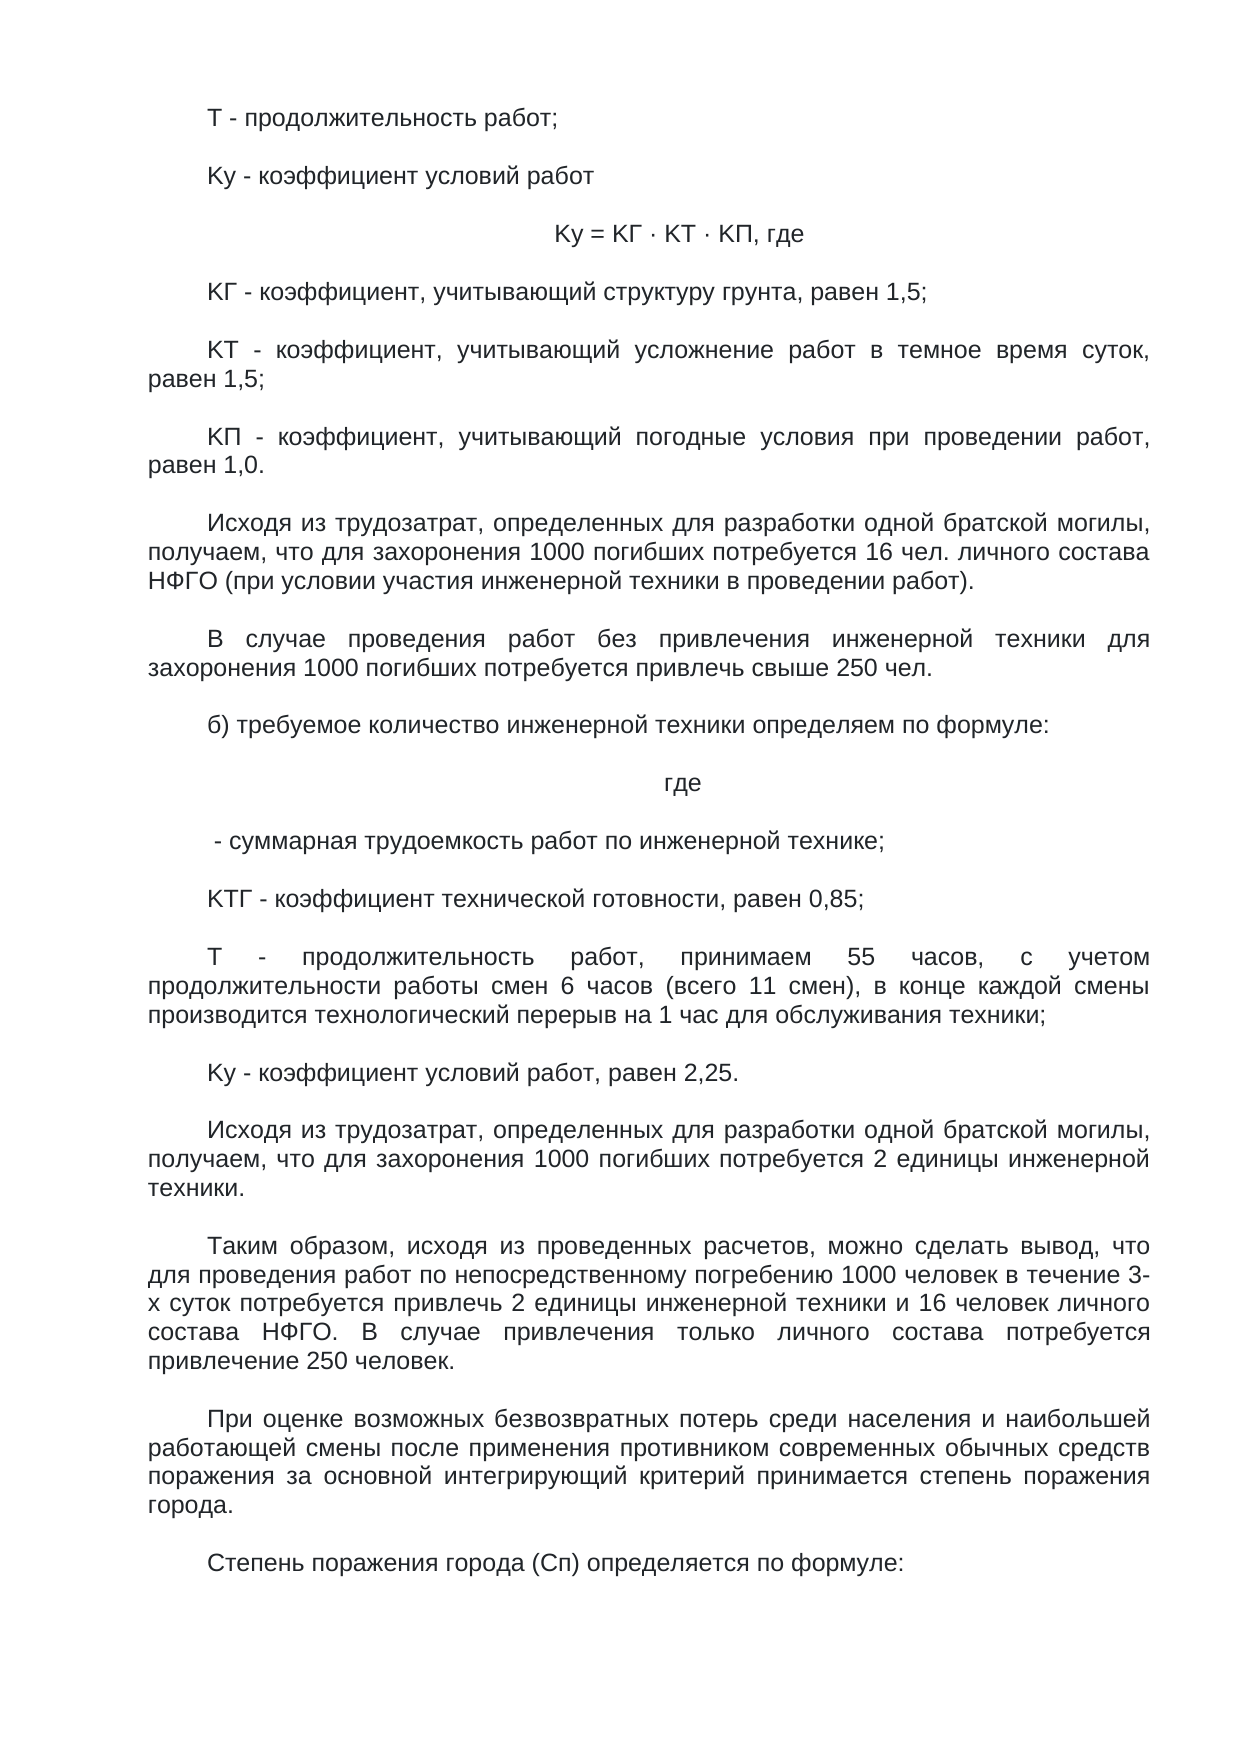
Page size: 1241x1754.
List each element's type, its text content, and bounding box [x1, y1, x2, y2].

text KТГ - коэффициент технической готовности, равен 0,85; [148, 884, 1152, 913]
text Таким образом, исходя из проведенных расчетов, можно сделать вывод, что для проведения работ по непосредственному погребению 1000 человек в течение 3-х суток потребуется привлечь 2 единицы инженерной техники и 16 человек личного состава НФГО. В случае привлечения только личного состава потребуется привлечение 250 человек. [148, 1231, 1152, 1375]
text При оценке возможных безвозвратных потерь среди населения и наибольшей работающей смены после применения противником современных обычных средств поражения за основной интегрирующий критерий принимается степень поражения города. [148, 1404, 1152, 1519]
text где [148, 768, 1152, 797]
text Исходя из трудозатрат, определенных для разработки одной братской могилы, получаем, что для захоронения 1000 погибших потребуется 2 единицы инженерной техники. [148, 1116, 1152, 1202]
text Kу - коэффициент условий работ [148, 161, 1152, 190]
text Исходя из трудозатрат, определенных для разработки одной братской могилы, получаем, что для захоронения 1000 погибших потребуется 16 чел. личного состава НФГО (при условии участия инженерной техники в проведении работ). [148, 508, 1152, 595]
text - суммарная трудоемкость работ по инженерной технике; [148, 826, 1152, 855]
text T - продолжительность работ, принимаем 55 часов, с учетом продолжительности работы смен 6 часов (всего 11 смен), в конце каждой смены производится технологический перерыв на 1 час для обслуживания техники; [148, 942, 1152, 1028]
text Степень поражения города (Сп) определяется по формуле: [148, 1548, 1152, 1577]
text KП - коэффициент, учитывающий погодные условия при проведении работ, равен 1,0. [148, 422, 1152, 479]
text Kу = KГ · KТ · KП, где [148, 219, 1152, 248]
text KГ - коэффициент, учитывающий структуру грунта, равен 1,5; [148, 277, 1152, 306]
text б) требуемое количество инженерной техники определяем по формуле: [148, 711, 1152, 739]
text Kу - коэффициент условий работ, равен 2,25. [148, 1058, 1152, 1086]
text В случае проведения работ без привлечения инженерной техники для захоронения 1000 погибших потребуется привлечь свыше 250 чел. [148, 624, 1152, 681]
text T - продолжительность работ; [148, 103, 1152, 132]
text KТ - коэффициент, учитывающий усложнение работ в темное время суток, равен 1,5; [148, 335, 1152, 393]
